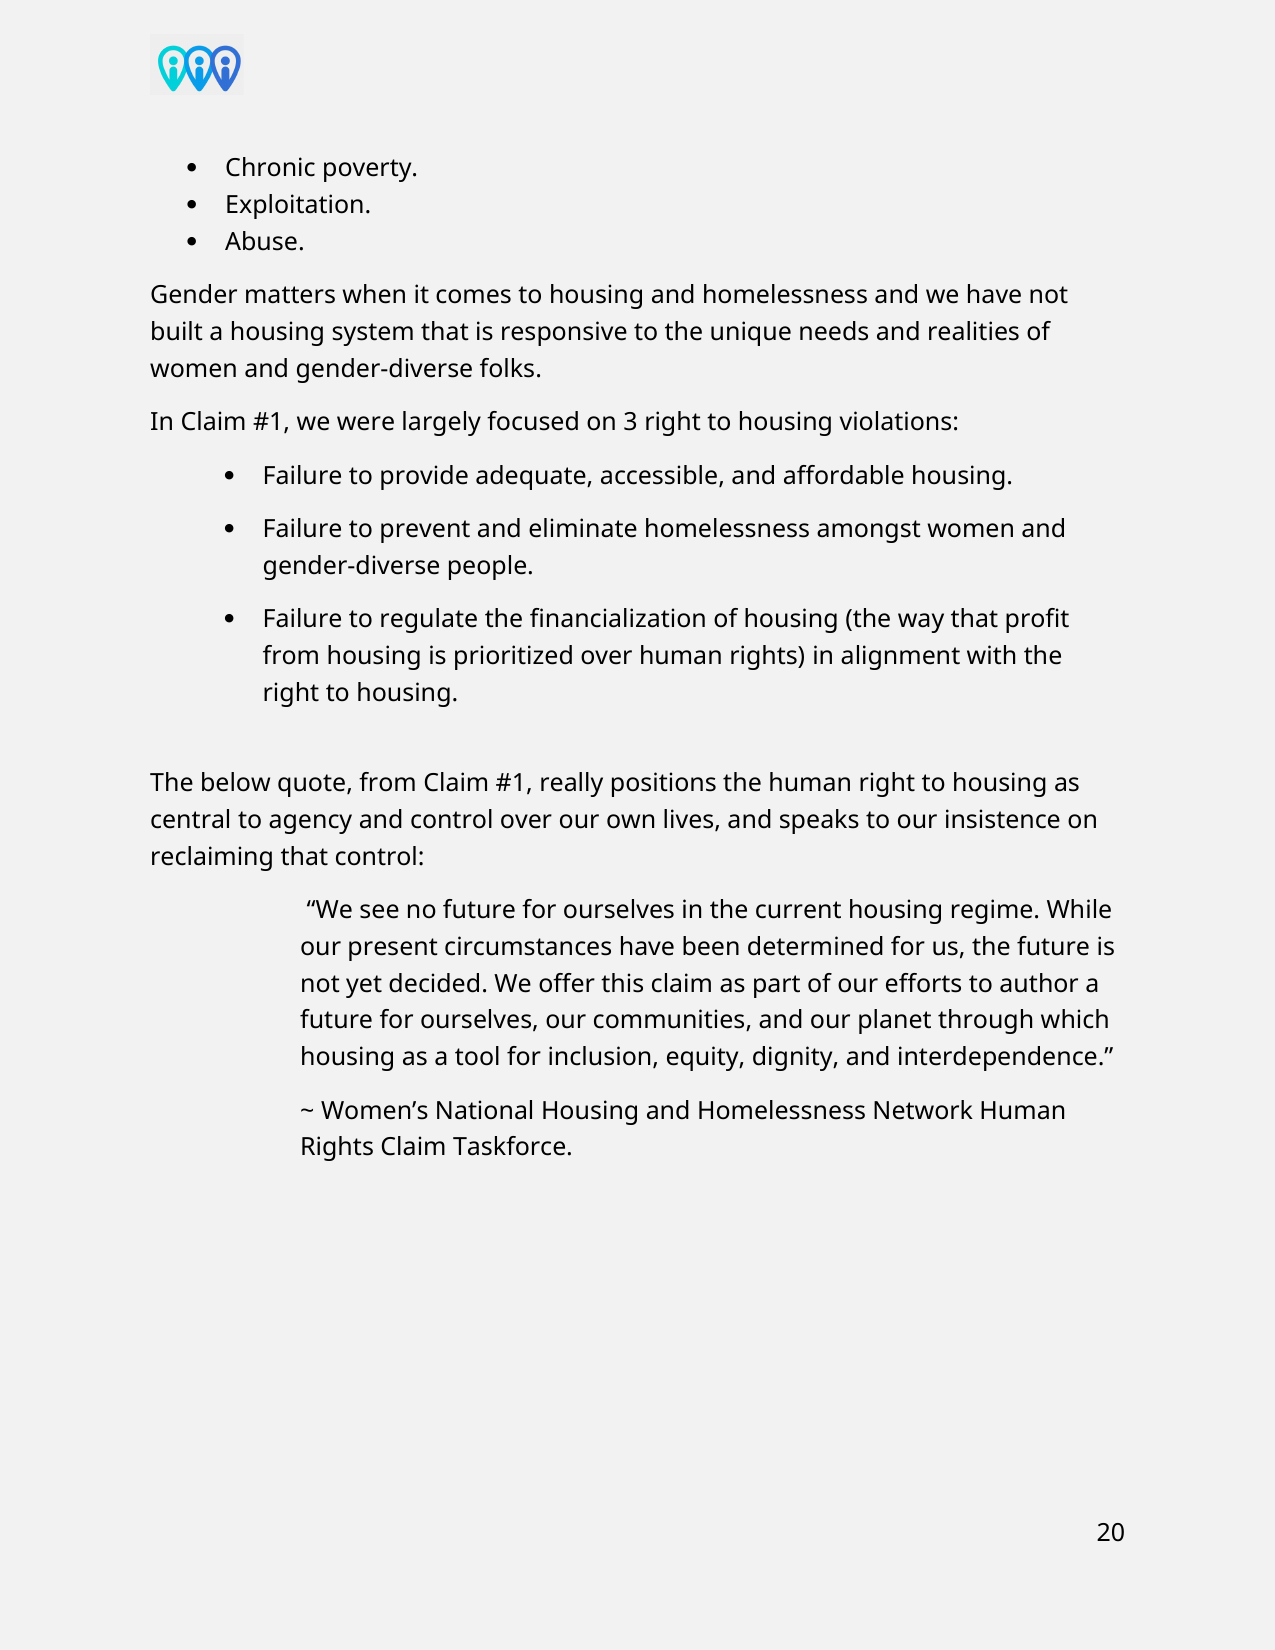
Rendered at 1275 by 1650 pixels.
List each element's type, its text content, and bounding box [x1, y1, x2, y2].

list Chronic poverty. [187, 150, 1125, 184]
text ~ Women’s National Housing and Homelessness Network Human Rights Claim Taskforce. [300, 1092, 1125, 1163]
picture [150, 34, 244, 95]
list Abuse. [187, 223, 1125, 258]
text Gender matters when it comes to housing and homelessness and we have not built a housing system that is responsive to the unique needs and realities of women and gender-diverse folks. [150, 277, 1125, 384]
list Failure to provide adequate, accessible, and affordable housing. [225, 457, 1125, 491]
text “We see no future for ourselves in the current housing regime. While our present circumstances have been determined for us, the future is not yet decided. We offer this claim as part of our efforts to author a future for ourselves, our communities, and our planet through which housing as a tool for inclusion, equity, dignity, and interdependence.” [300, 892, 1125, 1073]
text In Claim #1, we were largely focused on 3 right to housing violations: [150, 404, 1125, 438]
list Exploitation. [187, 187, 1125, 221]
list Failure to regulate the financialization of housing (the way that profit from housing is prioritized over human rights) in alignment with the right to housing. [225, 601, 1125, 709]
list Failure to prevent and eliminate homelessness amongst women and gender-diverse people. [225, 511, 1125, 582]
text The below quote, from Claim #1, really positions the human right to housing as central to agency and control over our own lives, and speaks to our insistence on reclaiming that control: [150, 765, 1125, 872]
